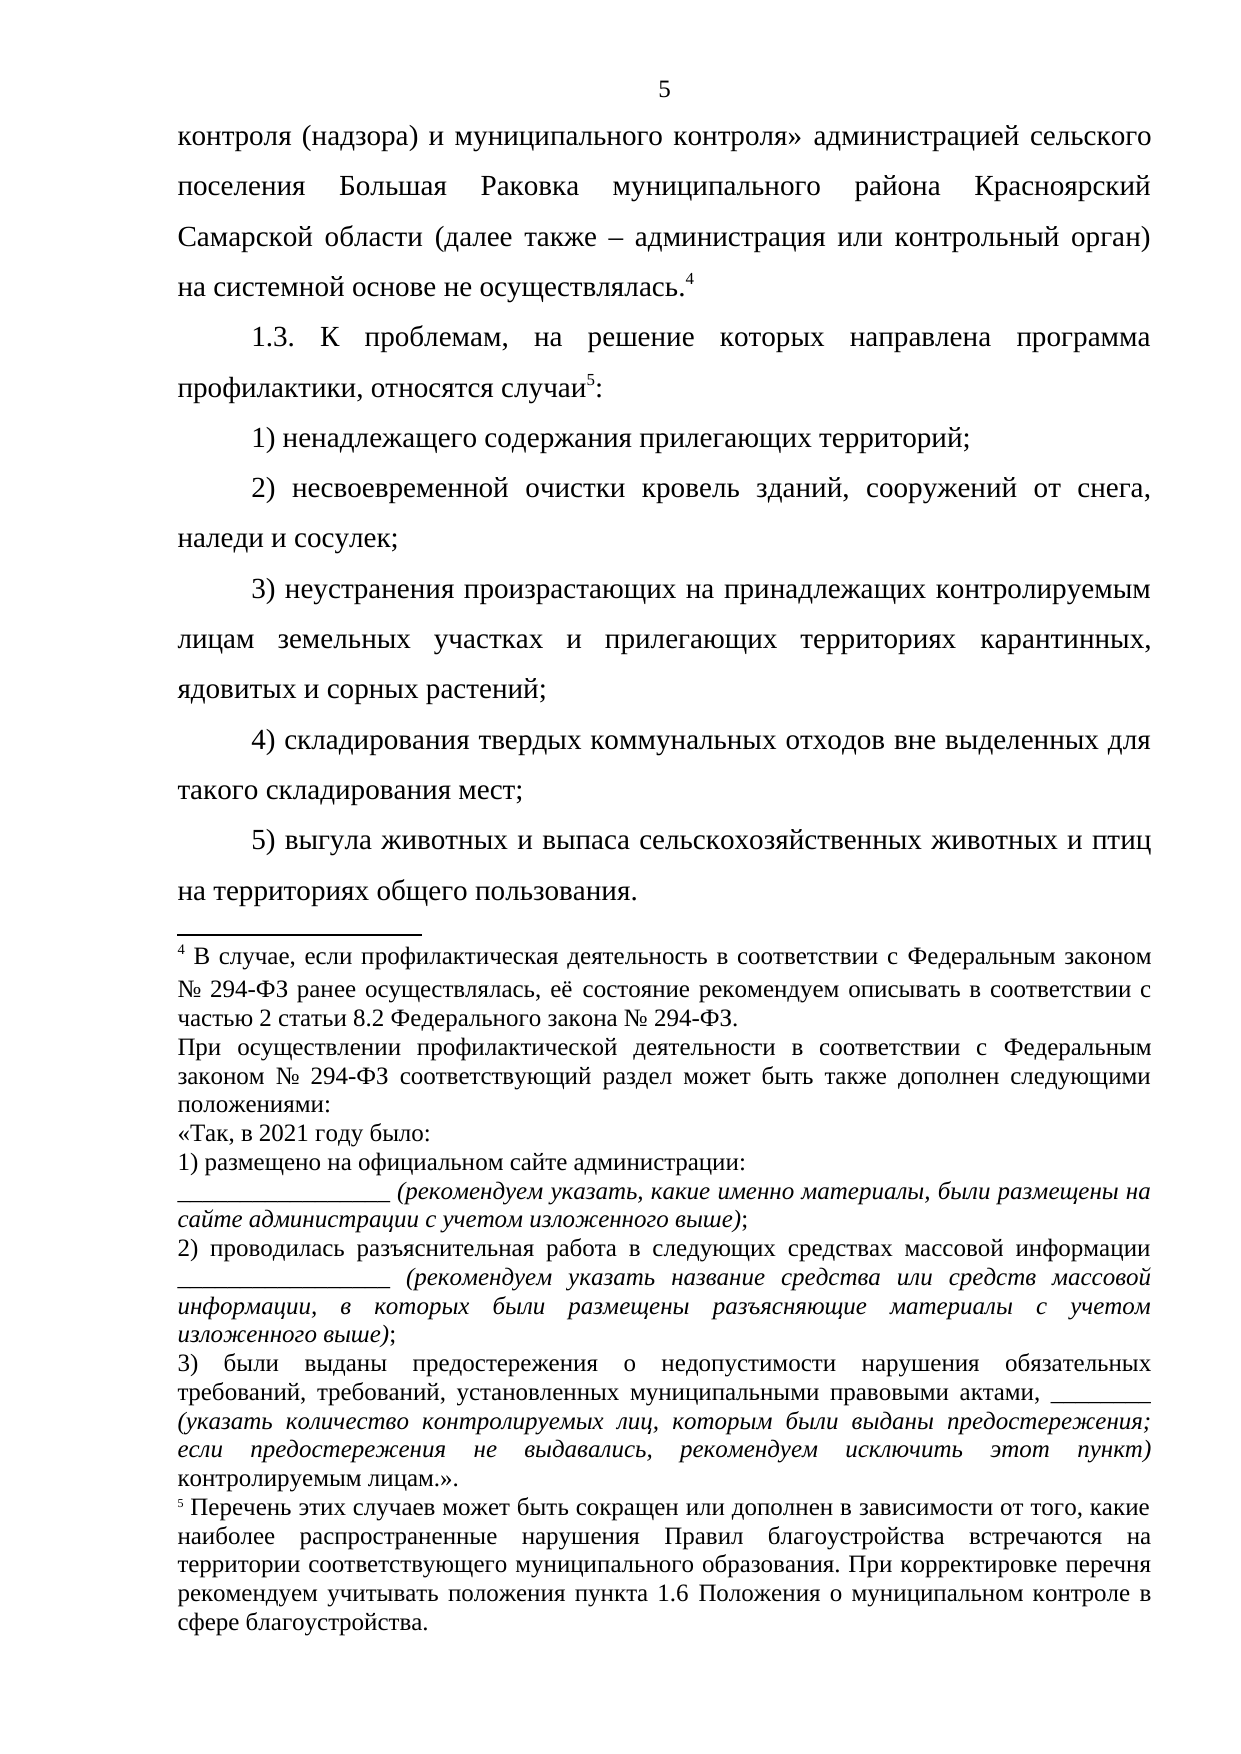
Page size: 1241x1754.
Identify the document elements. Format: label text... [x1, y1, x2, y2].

text Профилактическая деятельность в соответствии с Федеральным законом от 26.12.2008 № 294-ФЗ «О защите прав юридических лиц и индивидуальных предпринимателей при осуществлении государственного контроля (надзора) и муниципального контроля» администрацией сельского поселения Большая Раковка муниципального района Красноярский Самарской области (далее также – администрация или контрольный орган) на системной основе не осуществлялась. [177, 118, 1152, 303]
text 4) складирования твердых коммунальных отходов вне выделенных для такого складирования мест; [177, 722, 1152, 806]
text 2) несвоевременной очистки кровель зданий, сооружений от снега, наледи и сосулек; [177, 470, 1152, 554]
text 1.3. К проблемам, на решение которых направлена программа профилактики, относятся случаи: [177, 319, 1152, 403]
text 5) выгула животных и выпаса сельскохозяйственных животных и птиц на территориях общего пользования. [177, 822, 1152, 906]
text 1) ненадлежащего содержания прилегающих территорий; [177, 420, 1152, 453]
text 3) неустранения произрастающих на принадлежащих контролируемым лицам земельных участках и прилегающих территориях карантинных, ядовитых и сорных растений; [177, 571, 1152, 705]
